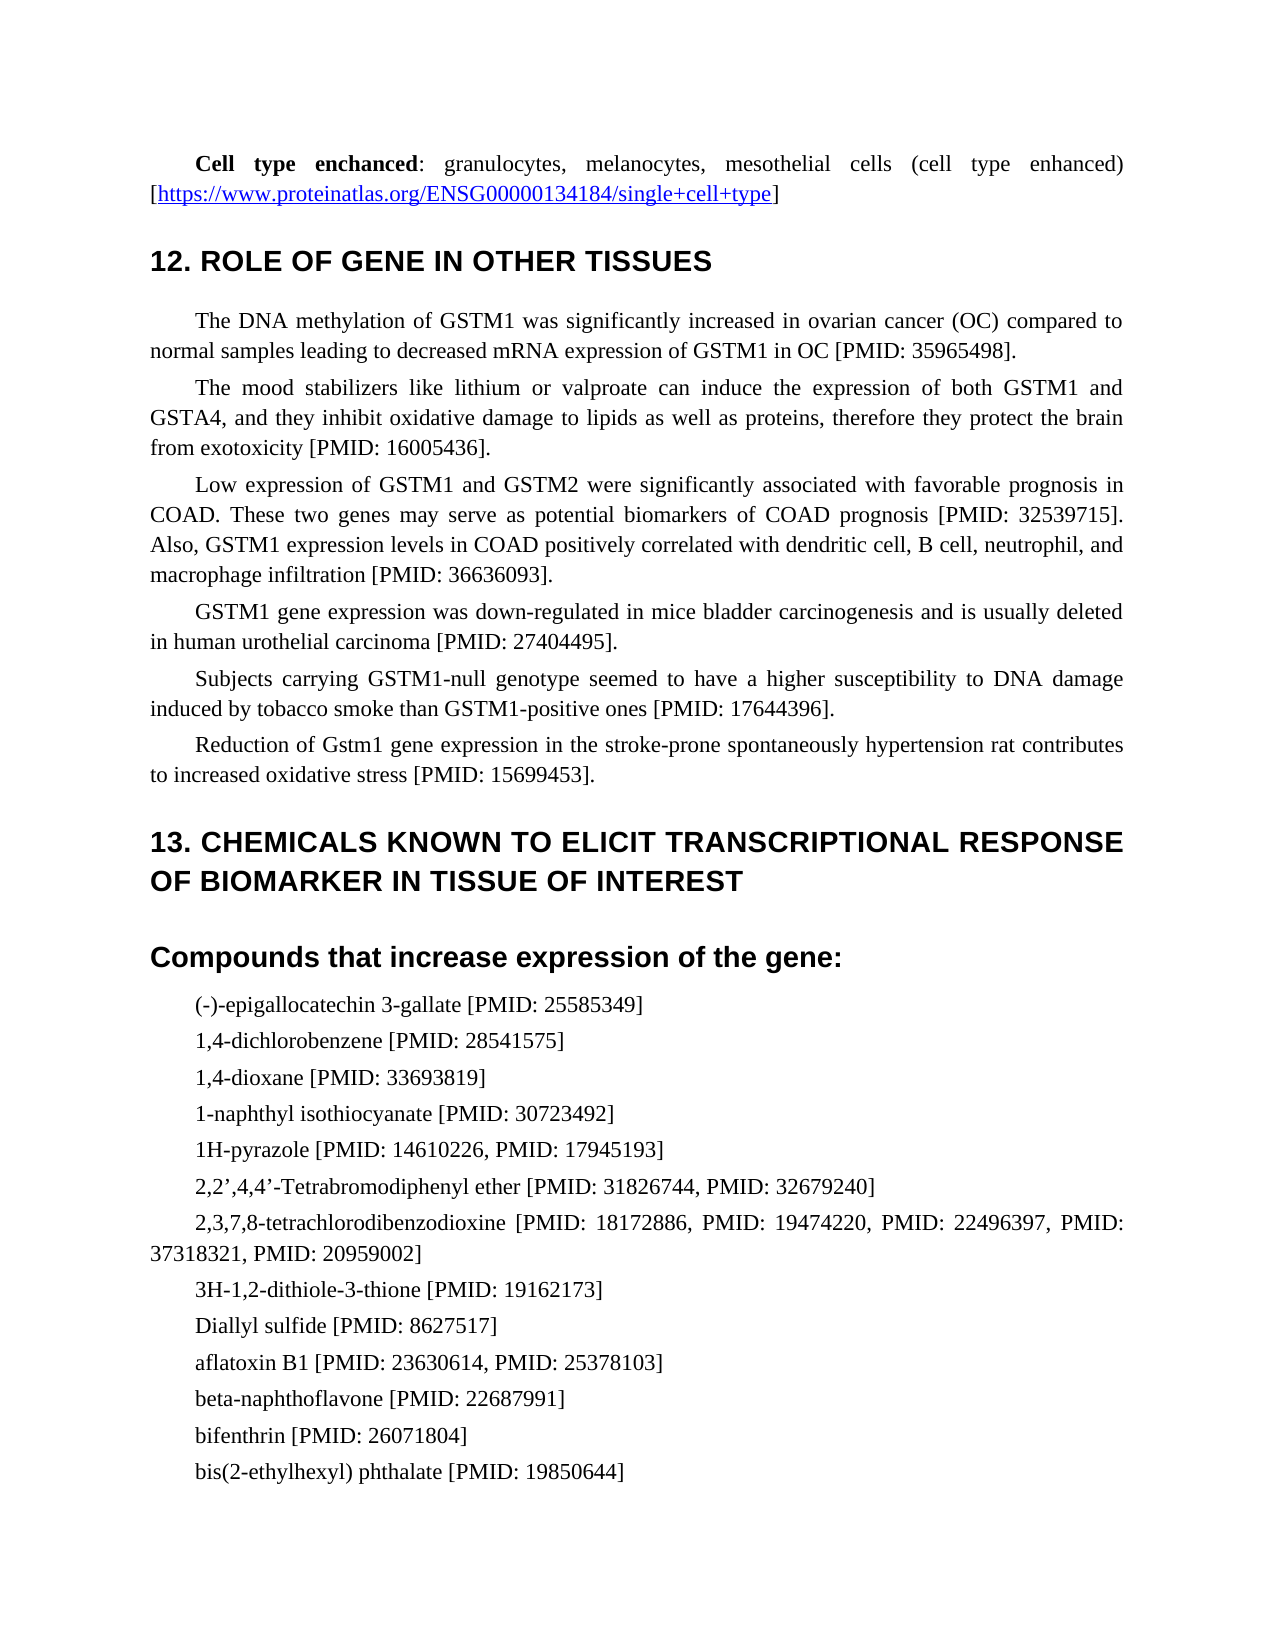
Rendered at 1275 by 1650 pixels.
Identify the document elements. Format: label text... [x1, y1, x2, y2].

subtitle Compounds that increase expression of the gene: [150, 939, 1125, 973]
subtitle 12. Role of Gene in Other Tissues [150, 244, 1125, 277]
text Cell type enchanced: granulocytes, melanocytes, mesothelial cells (cell type enhanced) [https://www.proteinatlas.org/ENSG00000134184/single+cell+type] [150, 150, 1125, 207]
subtitle 13. Chemicals Known to Elicit Transcriptional Response of Biomarker in Tissue of Interest [150, 825, 1125, 897]
